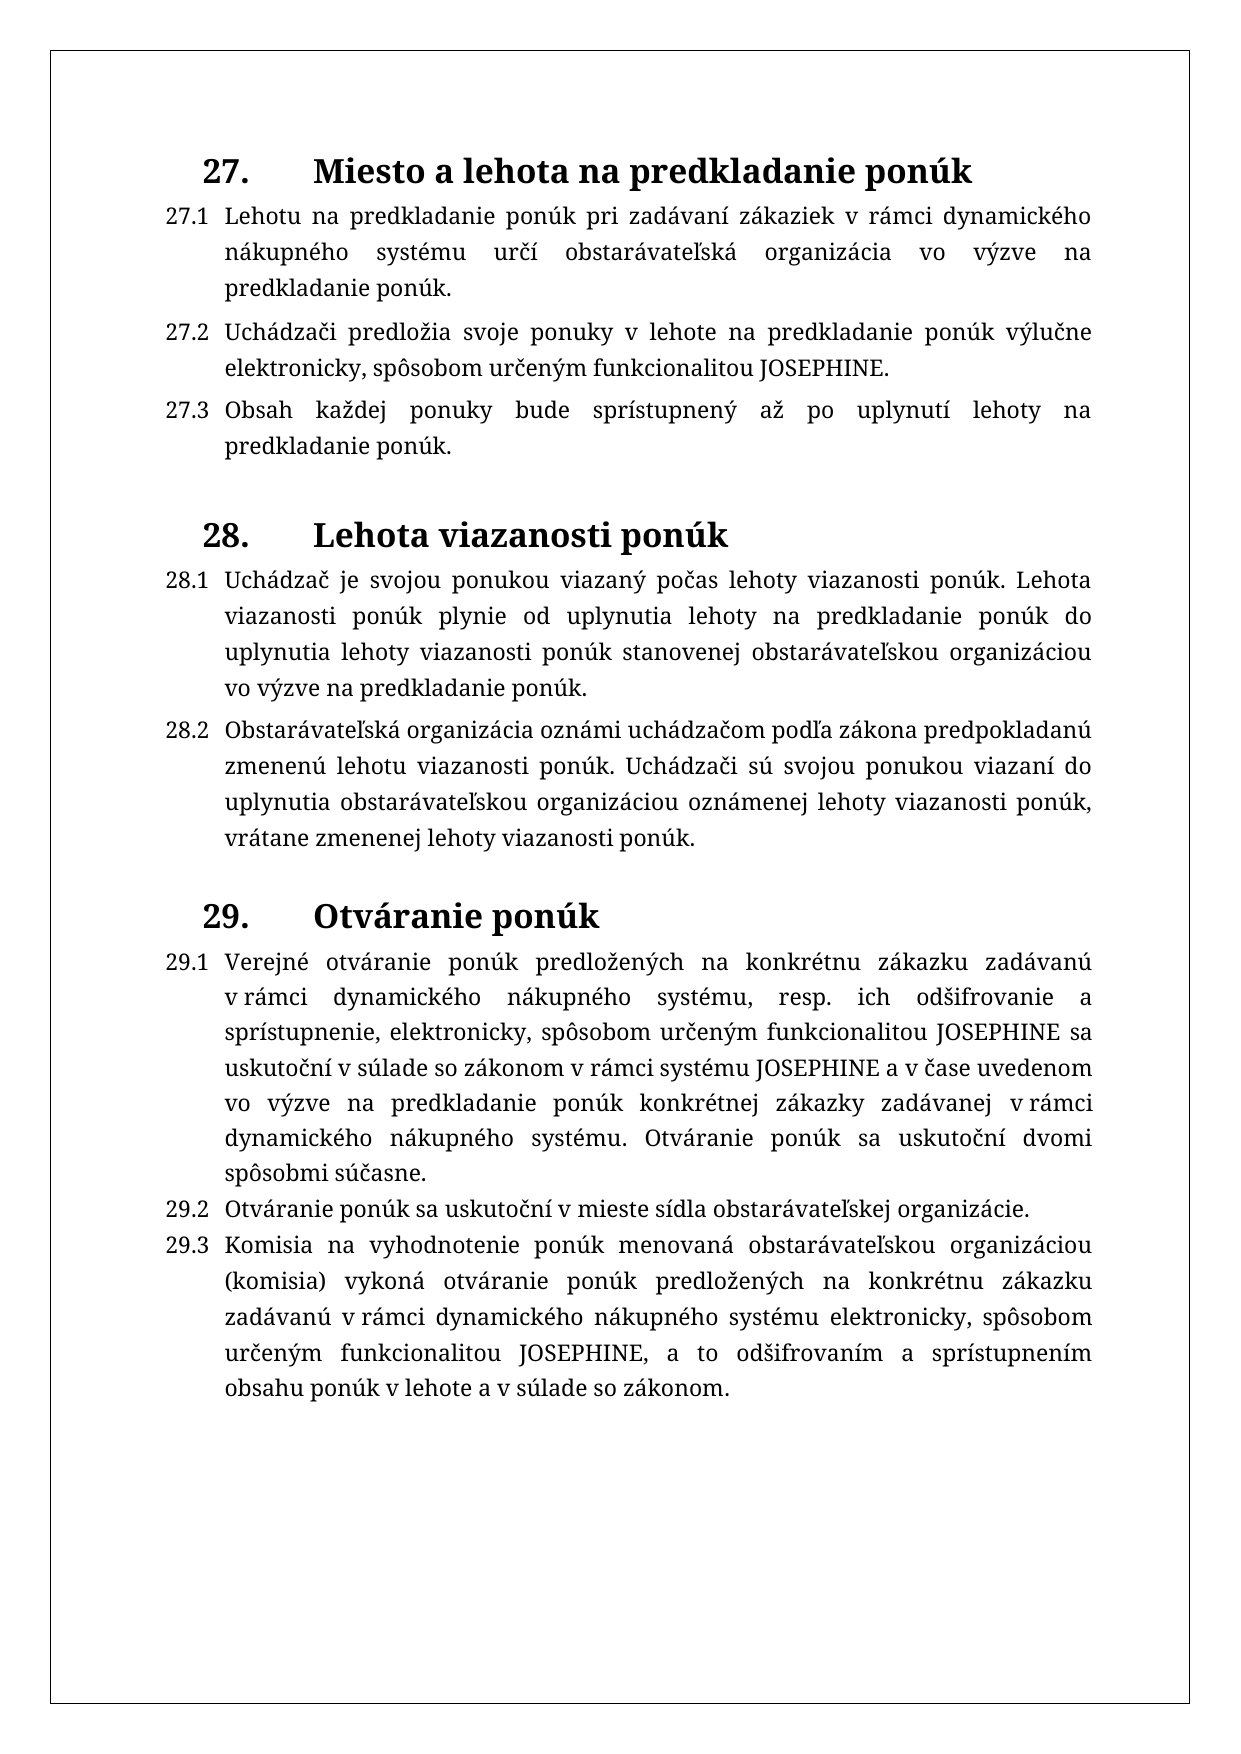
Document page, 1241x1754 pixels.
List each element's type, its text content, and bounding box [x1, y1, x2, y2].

subtitle Lehota viazanosti ponúk [203, 511, 1093, 557]
text 28.2 Obstarávateľská organizácia oznámi uchádzačom podľa zákona predpokladanú zmenenú lehotu viazanosti ponúk. Uchádzači sú svojou ponukou viazaní do uplynutia obstarávateľskou organizáciou oznámenej lehoty viazanosti ponúk, vrátane zmenenej lehoty viazanosti ponúk. [165, 714, 1093, 853]
text 27.1 Lehotu na predkladanie ponúk pri zadávaní zákaziek v rámci dynamického nákupného systému určí obstarávateľská organizácia vo výzve na predkladanie ponúk. [165, 200, 1093, 303]
text 27.3 Obsah každej ponuky bude sprístupnený až po uplynutí lehoty na predkladanie ponúk. [165, 394, 1093, 461]
list Otváranie ponúk sa uskutoční v mieste sídla obstarávateľskej organizácie. [165, 1193, 1093, 1224]
text 27.2 Uchádzači predložia svoje ponuky v lehote na predkladanie ponúk výlučne elektronicky, spôsobom určeným funkcionalitou JOSEPHINE. [165, 316, 1093, 383]
subtitle Otváranie ponúk [203, 893, 1093, 939]
list Komisia na vyhodnotenie ponúk menovaná obstarávateľskou organizáciou (komisia) vykoná otváranie ponúk predložených na konkrétnu zákazku zadávanú v rámci dynamického nákupného systému elektronicky, spôsobom určeným funkcionalitou JOSEPHINE, a to odšifrovaním a sprístupnením obsahu ponúk v lehote a v súlade so zákonom. [165, 1229, 1093, 1404]
text 29.1 Verejné otváranie ponúk predložených na konkrétnu zákazku zadávanú v rámci dynamického nákupného systému, resp. ich odšifrovanie a sprístupnenie, elektronicky, spôsobom určeným funkcionalitou JOSEPHINE sa uskutoční v súlade so zákonom v rámci systému JOSEPHINE a v čase uvedenom vo výzve na predkladanie ponúk konkrétnej zákazky zadávanej v rámci dynamického nákupného systému. Otváranie ponúk sa uskutoční dvomi spôsobmi súčasne. [165, 946, 1093, 1189]
text 28.1 Uchádzač je svojou ponukou viazaný počas lehoty viazanosti ponúk. Lehota viazanosti ponúk plynie od uplynutia lehoty na predkladanie ponúk do uplynutia lehoty viazanosti ponúk stanovenej obstarávateľskou organizáciou vo výzve na predkladanie ponúk. [165, 564, 1093, 703]
subtitle Miesto a lehota na predkladanie ponúk [203, 147, 1093, 193]
